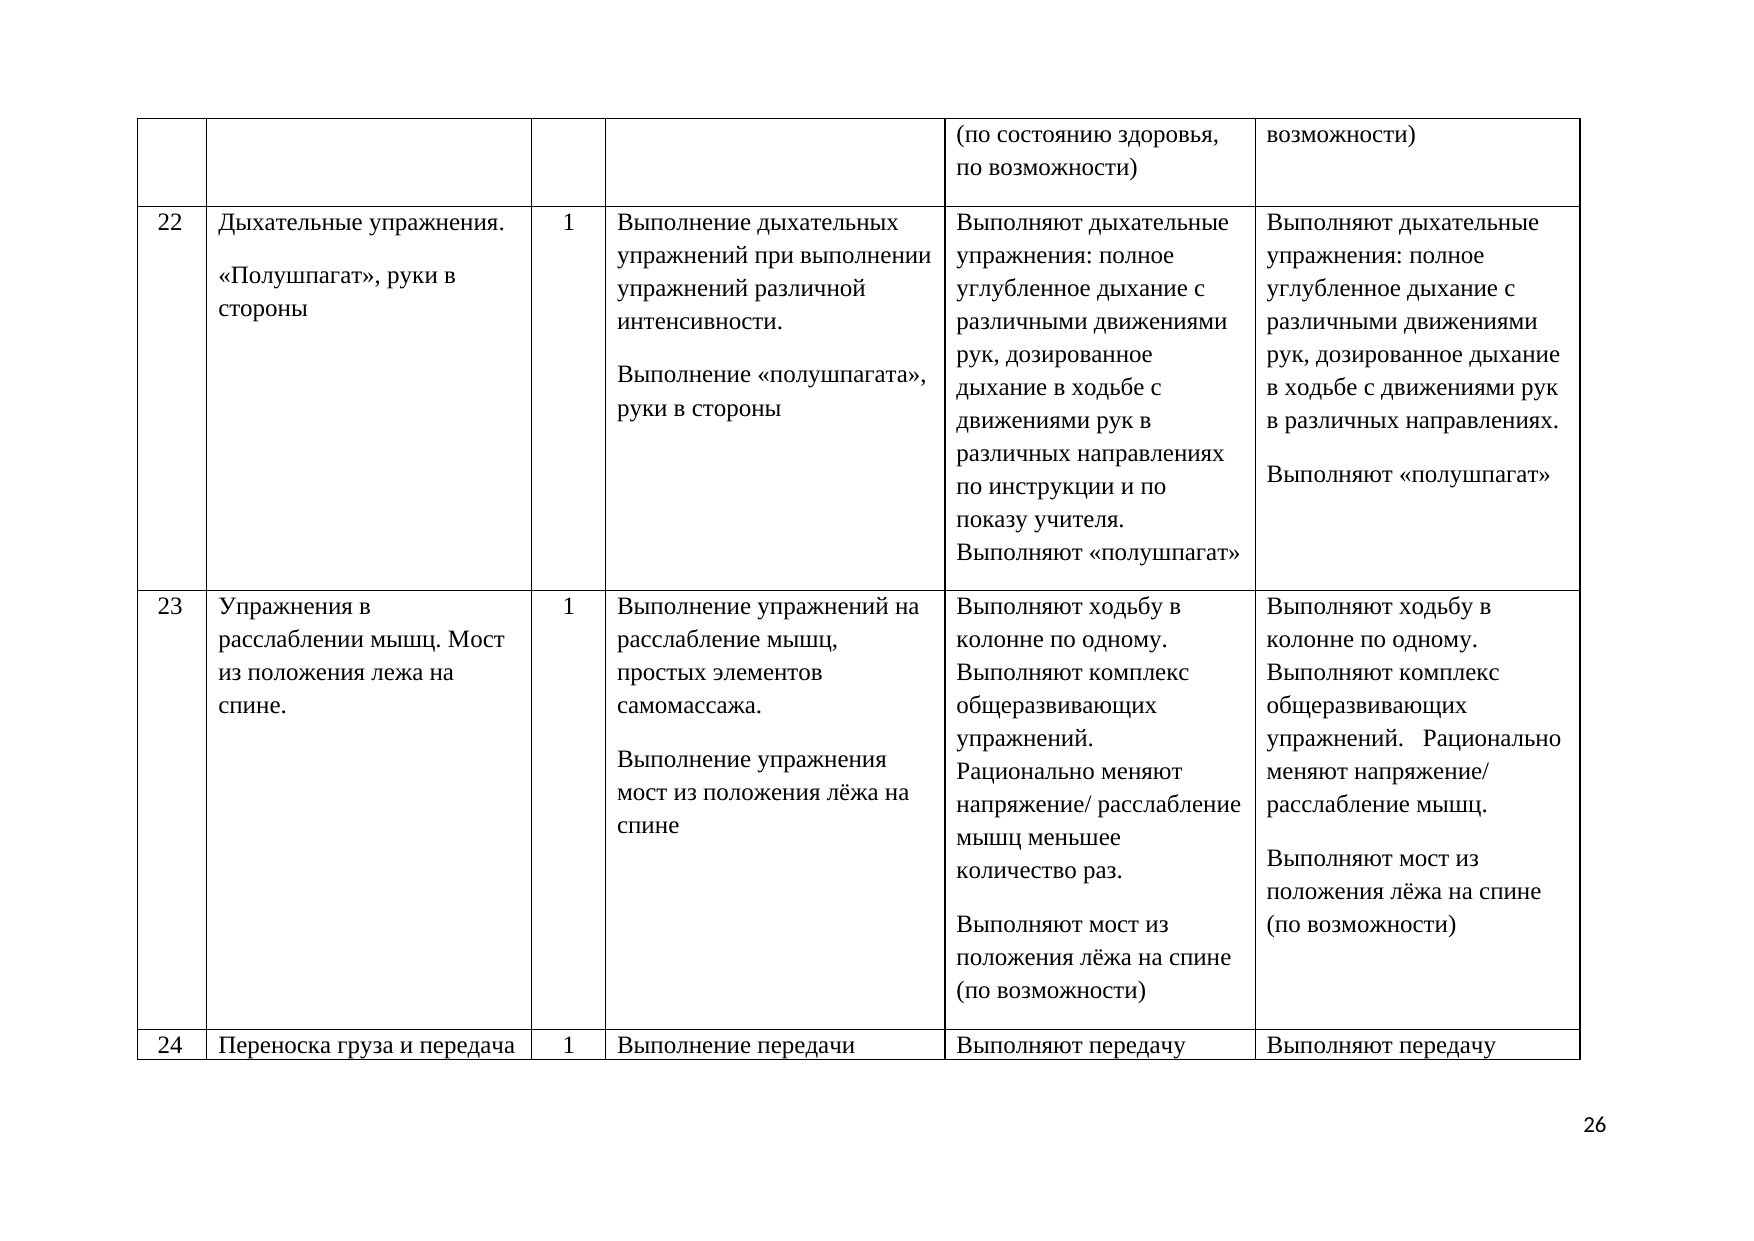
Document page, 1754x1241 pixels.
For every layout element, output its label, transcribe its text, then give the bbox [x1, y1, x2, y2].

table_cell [207, 1030, 531, 1059]
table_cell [606, 1030, 944, 1059]
table_cell Выполняют ходьбу в колонне по одному. Выполняют комплекс общеразвивающих упражнений. Рационально меняют напряжение/ расслабление мышц. Выполняют мост из положения лёжа на спине (по возможности) [1256, 591, 1579, 1029]
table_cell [207, 119, 531, 206]
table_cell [606, 119, 944, 206]
table_cell 1 [532, 591, 605, 1029]
table_cell Упражнения в расслаблении мышц. Мост из положения лежа на спине. [207, 591, 531, 1029]
table_cell 22 [138, 207, 206, 590]
table_cell 21 [138, 119, 206, 206]
table_cell 1 [532, 1030, 605, 1059]
table_cell 1 [532, 207, 605, 590]
table_cell 1 [532, 119, 605, 206]
table_cell Выполняют дыхательные упражнения: полное углубленное дыхание с различными движениями рук, дозированное дыхание в ходьбе с движениями рук в различных направлениях по инструкции и по показу учителя. Выполняют «полушпагат» [946, 207, 1255, 590]
table_cell Выполнение дыхательных упражнений при выполнении упражнений различной интенсивности. Выполнение «полушпагата», руки в стороны [606, 207, 944, 590]
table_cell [946, 1030, 1255, 1059]
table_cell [946, 119, 1255, 206]
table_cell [1256, 1030, 1579, 1059]
table_cell 23 [138, 591, 206, 1029]
table_cell Выполнение упражнений на расслабление мышц, простых элементов самомассажа. Выполнение упражнения мост из положения лёжа на спине [606, 591, 944, 1029]
table_cell Выполняют ходьбу в колонне по одному. Выполняют комплекс общеразвивающих упражнений. Рационально меняют напряжение/ расслабление мышц меньшее количество раз. Выполняют мост из положения лёжа на спине (по возможности) [946, 591, 1255, 1029]
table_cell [1256, 119, 1579, 206]
table_cell Дыхательные упражнения. «Полушпагат», руки в стороны [207, 207, 531, 590]
table_cell Выполняют дыхательные упражнения: полное углубленное дыхание с различными движениями рук, дозированное дыхание в ходьбе с движениями рук в различных направлениях. Выполняют «полушпагат» [1256, 207, 1579, 590]
table_cell 24 [138, 1030, 206, 1059]
